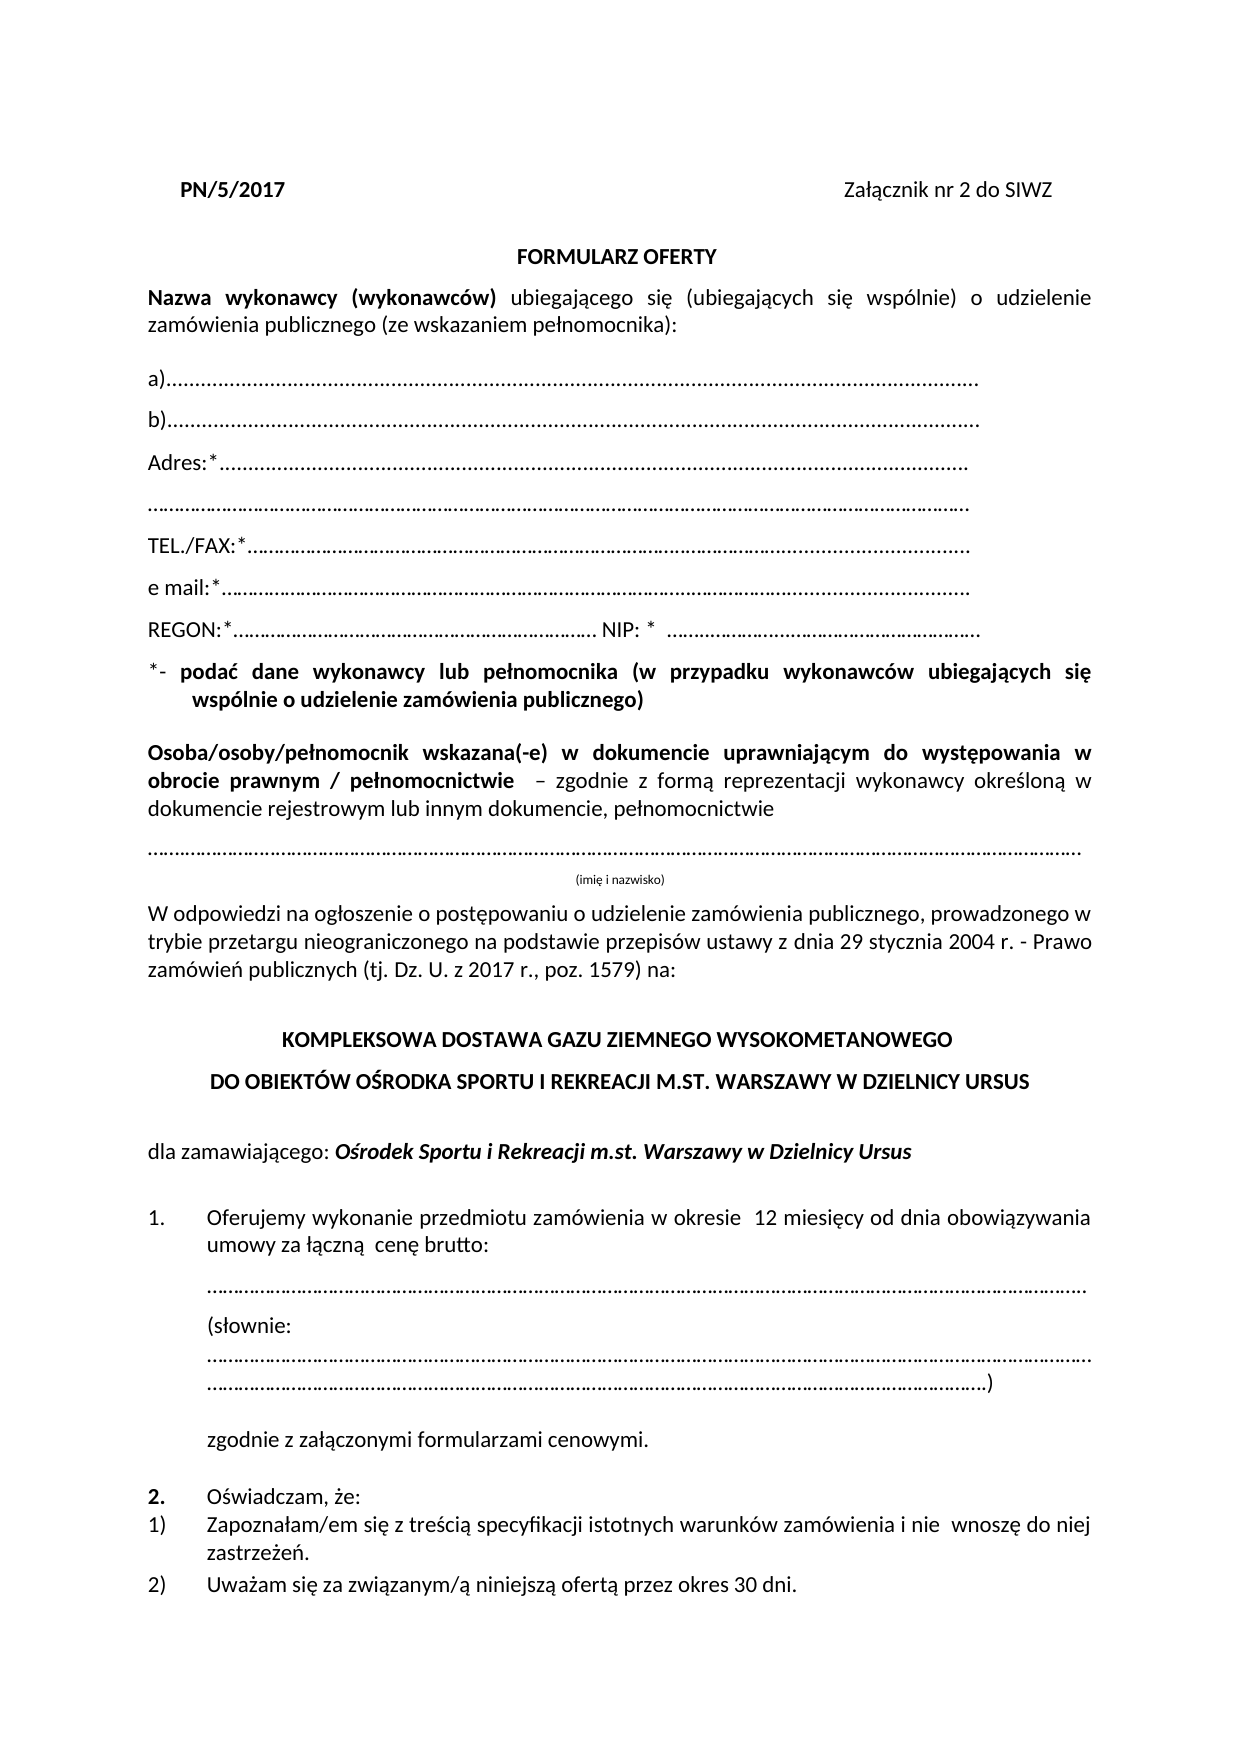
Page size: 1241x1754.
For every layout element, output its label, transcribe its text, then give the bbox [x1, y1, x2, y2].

list Oświadczam, że: [148, 1482, 1093, 1510]
list Uważam się za związanym/ą niniejszą ofertą przez okres 30 dni. [148, 1570, 1093, 1598]
text (słownie:……………………………………………………………………………………………………………………………………………………………………………………………………………………………………………………………………………………….) [207, 1312, 1093, 1396]
text Nazwa wykonawcy (wykonawców) ubiegającego się (ubiegających się wspólnie) o udzielenie zamówienia publicznego (ze wskazaniem pełnomocnika): [148, 283, 1093, 339]
text a)............................................................................................................................................. [148, 364, 1093, 392]
text TEL./FAX:*………………………………………………………………………..………………................................. [148, 532, 1093, 559]
text PN/5/2017 Załącznik nr 2 do SIWZ [148, 176, 1085, 204]
text e mail:*……………………………………………………………………………..………………................................ [148, 573, 1093, 602]
text FORMULARZ OFERTY [443, 242, 1093, 270]
text …….……………..……………………………………………………………………………………………………………………………………… [148, 833, 1093, 861]
text W odpowiedzi na ogłoszenie o postępowaniu o udzielenie zamówienia publicznego, prowadzonego w trybie przetargu nieograniczonego na podstawie przepisów ustawy z dnia 29 stycznia 2004 r. - Prawo zamówień publicznych (tj. Dz. U. z 2017 r., poz. 1579) na: [148, 899, 1093, 983]
list Oferujemy wykonanie przedmiotu zamówienia w okresie 12 miesięcy od dnia obowiązywania umowy za łączną cenę brutto: [148, 1203, 1093, 1259]
text *- podać dane wykonawcy lub pełnomocnika (w przypadku wykonawców ubiegających się wspólnie o udzielenie zamówienia publicznego) [148, 657, 1093, 713]
text zgodnie z załączonymi formularzami cenowymi. [148, 1425, 1093, 1453]
text Adres:*.................................................................................................................................. ………………………………………………………………………………………………………………………………………… [148, 448, 1093, 518]
text Osoba/osoby/pełnomocnik wskazana(-e) w dokumencie uprawniającym do występowania w obrocie prawnym / pełnomocnictwie – zgodnie z formą reprezentacji wykonawcy określoną w dokumencie rejestrowym lub innym dokumencie, pełnomocnictwie [148, 738, 1093, 823]
text dla zamawiającego: Ośrodek Sportu i Rekreacji m.st. Warszawy w Dzielnicy Ursus [148, 1137, 1093, 1166]
text ………………………………………………………………………………………………………………………………………………….. [207, 1271, 1093, 1299]
text KOMPLEKSOWA DOSTAWA GAZU ZIEMNEGO WYSOKOMETANOWEGO DO OBIEKTÓW OŚRODKA SPORTU I REKREACJI M.ST. WARSZAWY W DZIELNICY URSUS [148, 1026, 1093, 1096]
text b)............................................................................................................................................. [148, 406, 1093, 434]
list Zapoznałam/em się z treścią specyfikacji istotnych warunków zamówienia i nie wnoszę do niej zastrzeżeń. [148, 1510, 1093, 1566]
text (imię i nazwisko) [148, 871, 1093, 899]
text REGON:*…………………………………………………………… NIP: * ……..…………...……………………………… [148, 616, 1093, 643]
